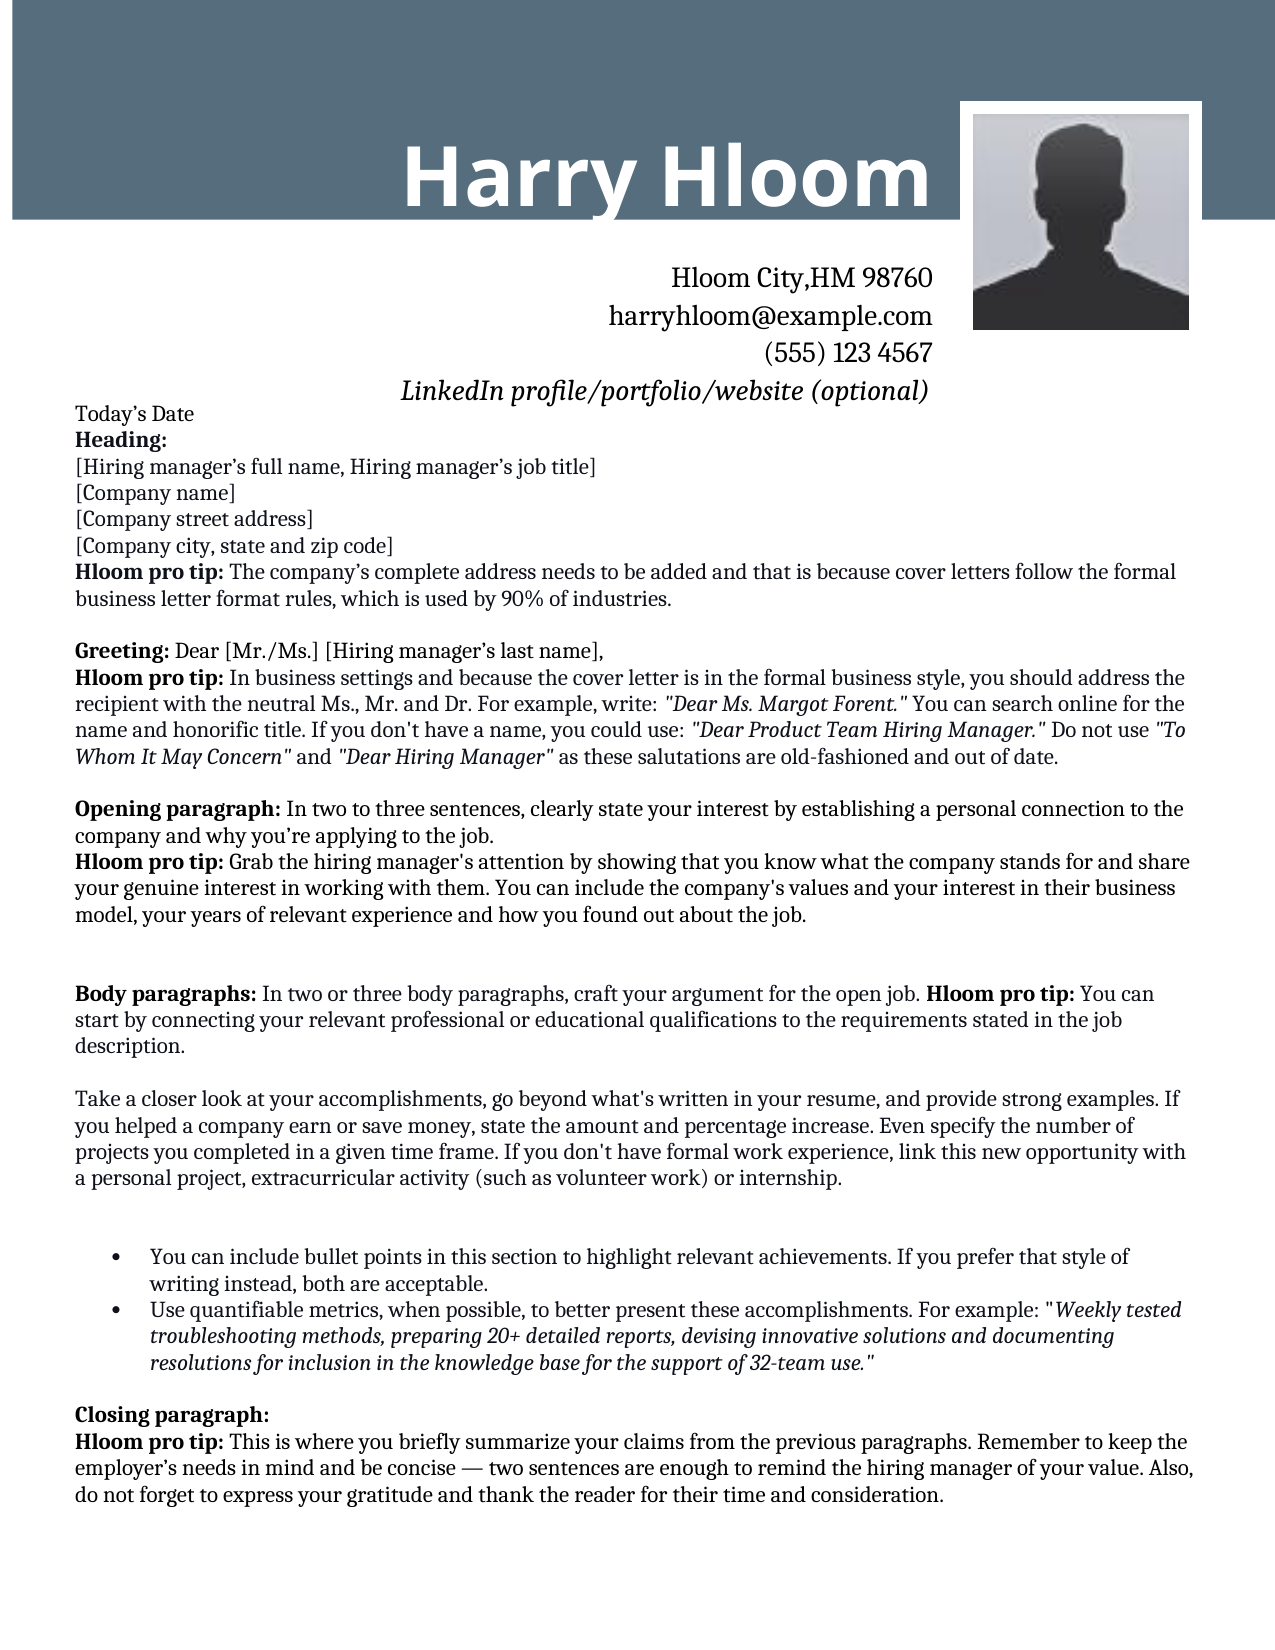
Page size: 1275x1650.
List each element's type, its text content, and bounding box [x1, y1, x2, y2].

text [Company city, state and zip code] [75, 533, 1200, 559]
text [Hiring manager’s full name, Hiring manager’s job title] [75, 453, 1200, 480]
text Body paragraphs: In two or three body paragraphs, craft your argument for the open job. Hloom pro tip: You can start by connecting your relevant professional or educational qualifications to the requirements stated in the job description. [75, 981, 1200, 1060]
list You can include bullet points in this section to highlight relevant achievements. If you prefer that style of writing instead, both are acceptable. [112, 1244, 1200, 1297]
text Closing paragraph: Hloom pro tip: This is where you briefly summarize your claims from the previous paragraphs. Remember to keep the employer’s needs in mind and be concise — two sentences are enough to remind the hiring manager of your value. Also, do not forget to express your gratitude and thank the reader for their time and consideration. [75, 1402, 1200, 1508]
text Take a closer look at your accomplishments, go beyond what's written in your resume, and provide strong examples. If you helped a company earn or save money, state the amount and percentage increase. Even specify the number of projects you completed in a given time frame. If you don't have formal work experience, link this new opportunity with a personal project, extracurricular activity (such as volunteer work) or internship. [75, 1086, 1200, 1191]
text Today’s Date [75, 401, 1200, 427]
text Greeting: Dear [Mr./Ms.] [Hiring manager’s last name], Hloom pro tip: In business settings and because the cover letter is in the formal business style, you should address the recipient with the neutral Ms., Mr. and Dr. For example, write: "Dear Ms. Margot Forent." You can search online for the name and honorific title. If you don't have a name, you could use: "Dear Product Team Hiring Manager." Do not use "To Whom It May Concern" and "Dear Hiring Manager" as these salutations are old-fashioned and out of date. [75, 638, 1200, 770]
text Hloom pro tip: The company’s complete address needs to be added and that is because cover letters follow the formal business letter format rules, which is used by 90% of industries. [75, 559, 1200, 612]
text [Company name] [75, 480, 1200, 506]
text Heading: [75, 427, 1200, 453]
text [Company street address] [75, 506, 1200, 533]
list Use quantifiable metrics, when possible, to better present these accomplishments. For example: "Weekly tested troubleshooting methods, preparing 20+ detailed reports, devising innovative solutions and documenting resolutions for inclusion in the knowledge base for the support of 32-team use." [112, 1297, 1200, 1376]
picture [973, 114, 1189, 330]
text Opening paragraph: In two to three sentences, clearly state your interest by establishing a personal connection to the company and why you’re applying to the job. Hloom pro tip: Grab the hiring manager's attention by showing that you know what the company stands for and share your genuine interest in working with them. You can include the company's values and your interest in their business model, your years of relevant experience and how you found out about the job. [75, 796, 1200, 981]
